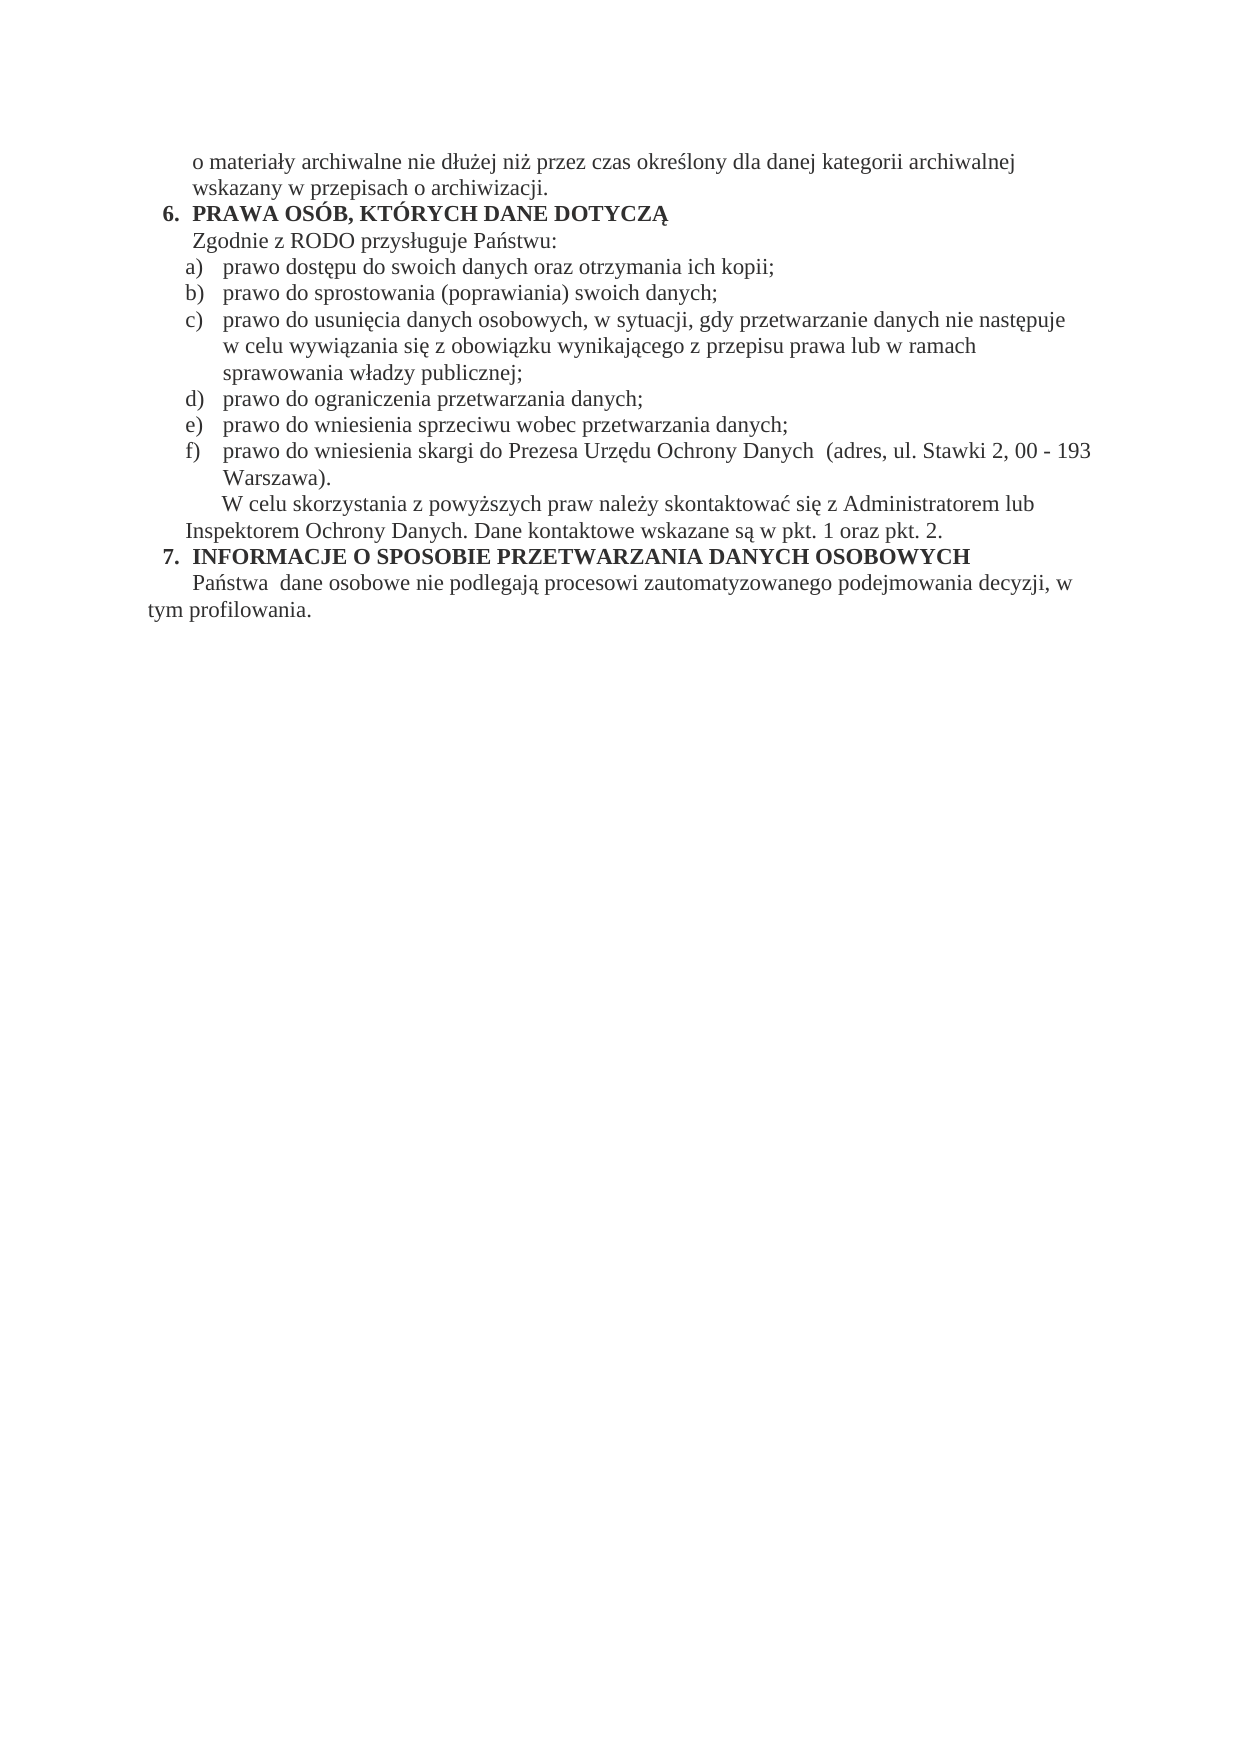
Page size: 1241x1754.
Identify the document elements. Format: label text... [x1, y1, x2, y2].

list INFORMACJE O SPOSOBIE PRZETWARZANIA DANYCH OSOBOWYCH [162, 543, 1093, 569]
list prawo do sprostowania (poprawiania) swoich danych; [185, 279, 1093, 306]
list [162, 148, 1093, 200]
list prawo do wniesienia sprzeciwu wobec przetwarzania danych; [185, 411, 1093, 438]
list prawo do ograniczenia przetwarzania danych; [185, 385, 1093, 411]
list PRAWA OSÓB, KTÓRYCH DANE DOTYCZĄ Zgodnie z RODO przysługuje Państwu: [162, 200, 1093, 253]
list prawo dostępu do swoich danych oraz otrzymania ich kopii; [185, 253, 1093, 279]
text Państwa dane osobowe nie podlegają procesowi zautomatyzowanego podejmowania decyzji, w tym profilowania. [148, 569, 1093, 622]
list prawo do wniesienia skargi do Prezesa Urzędu Ochrony Danych (adres, ul. Stawki 2, 00 - 193 Warszawa). [185, 438, 1093, 490]
text W celu skorzystania z powyższych praw należy skontaktować się z Administratorem lub Inspektorem Ochrony Danych. Dane kontaktowe wskazane są w pkt. 1 oraz pkt. 2. [185, 490, 1093, 543]
list prawo do usunięcia danych osobowych, w sytuacji, gdy przetwarzanie danych nie następuje w celu wywiązania się z obowiązku wynikającego z przepisu prawa lub w ramach sprawowania władzy publicznej; [185, 306, 1093, 385]
